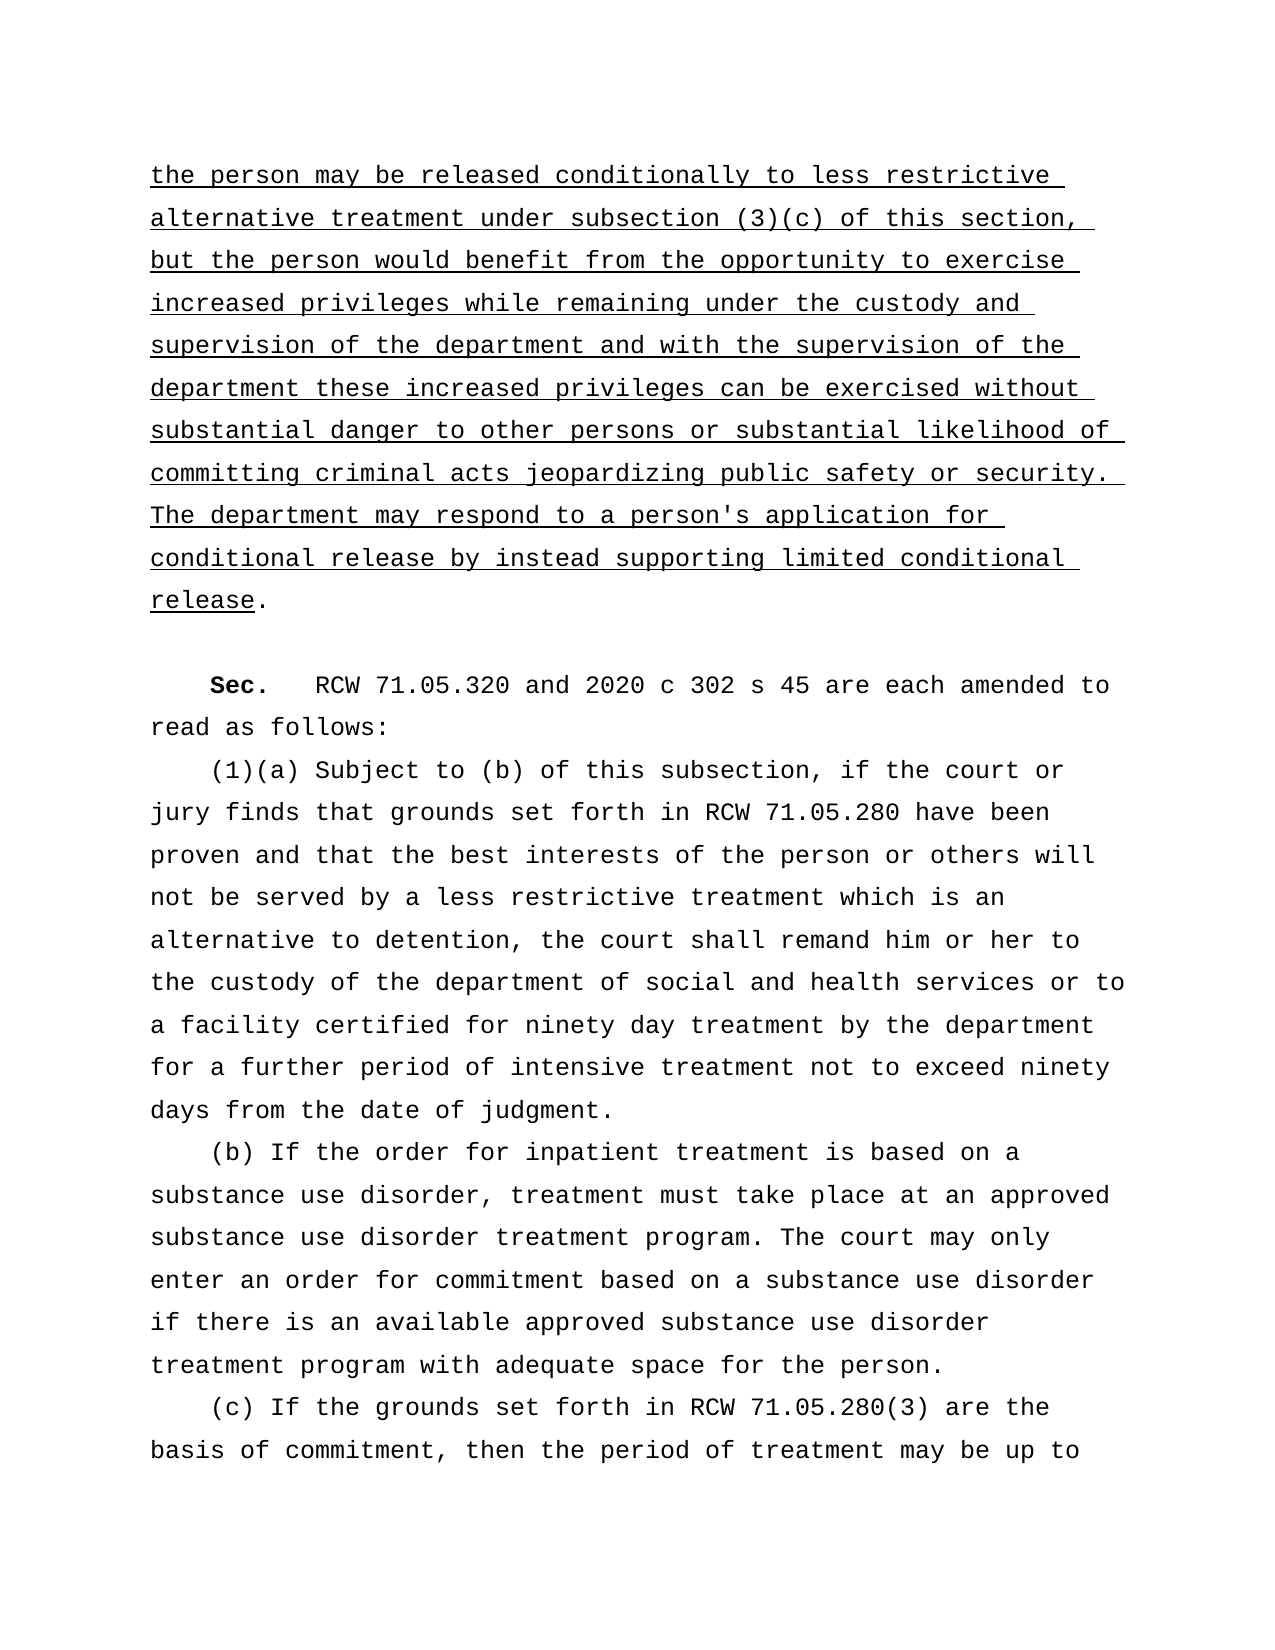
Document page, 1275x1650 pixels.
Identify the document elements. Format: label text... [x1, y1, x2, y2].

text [150, 1382, 1125, 1467]
text (1)(a) Subject to (b) of this subsection, if the court or jury finds that grounds set forth in RCW 71.05.280 have been proven and that the best interests of the person or others will not be served by a less restrictive treatment which is an alternative to detention, the court shall remand him or her to the custody of the department of social and health services or to a facility certified for ninety day treatment by the department for a further period of intensive treatment not to exceed ninety days from the date of judgment. [150, 744, 1125, 1127]
text Sec. RCW 71.05.320 and 2020 c 302 s 45 are each amended to read as follows: [150, 659, 1125, 744]
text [150, 150, 1125, 441]
text (b) If the order for inpatient treatment is based on a substance use disorder, treatment must take place at an approved substance use disorder treatment program. The court may only enter an order for commitment based on a substance use disorder if there is an available approved substance use disorder treatment program with adequate space for the person. [150, 1127, 1125, 1382]
